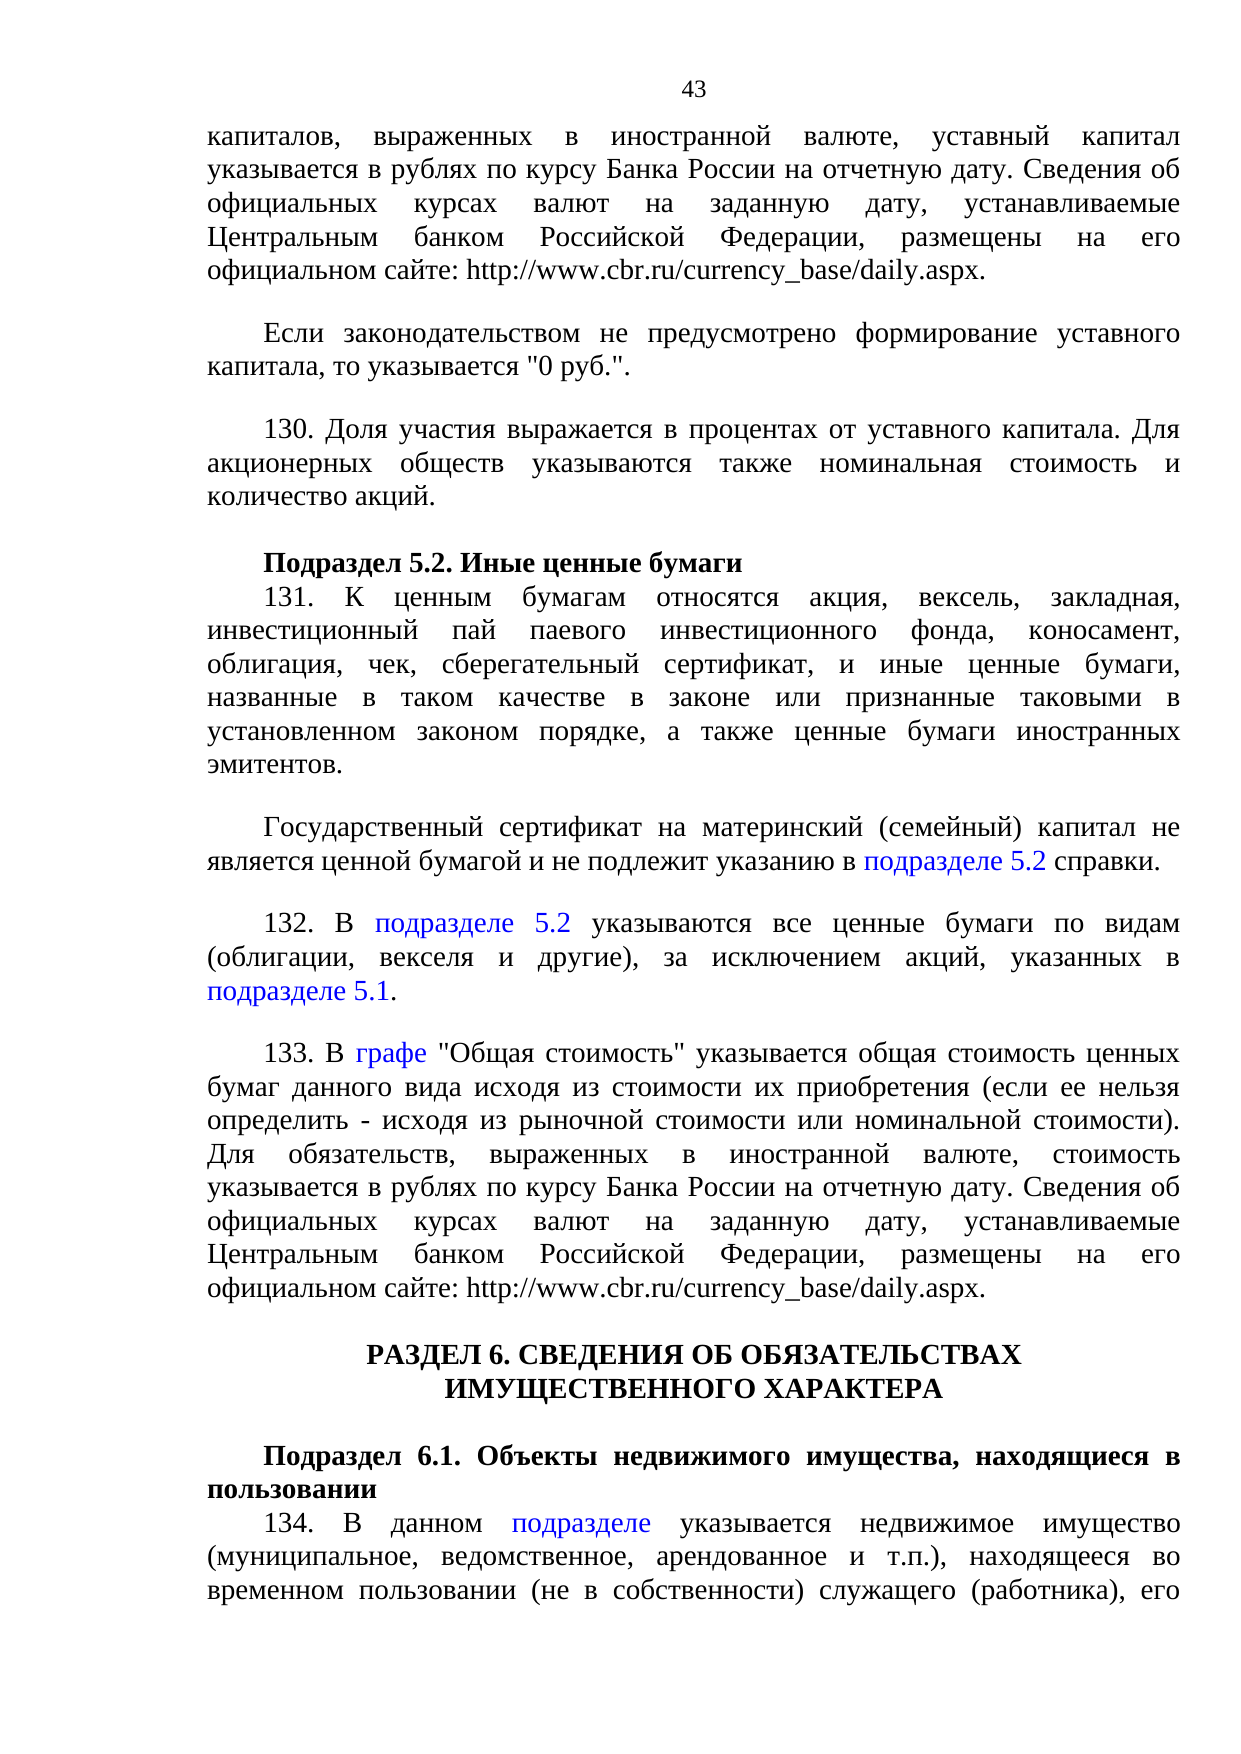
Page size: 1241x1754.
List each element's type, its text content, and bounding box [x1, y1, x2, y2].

title РАЗДЕЛ 6. СВЕДЕНИЯ ОБ ОБЯЗАТЕЛЬСТВАХ [207, 1337, 1181, 1371]
text 130. Доля участия выражается в процентах от уставного капитала. Для акционерных обществ указываются также номинальная стоимость и количество акций. [207, 411, 1181, 512]
title Подраздел 6.1. Объекты недвижимого имущества, находящиеся в пользовании [207, 1438, 1181, 1505]
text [207, 118, 1181, 286]
title ИМУЩЕСТВЕННОГО ХАРАКТЕРА [207, 1371, 1181, 1404]
text 131. К ценным бумагам относятся акция, вексель, закладная, инвестиционный пай паевого инвестиционного фонда, коносамент, облигация, чек, сберегательный сертификат, и иные ценные бумаги, названные в таком качестве в законе или признанные таковыми в установленном законом порядке, а также ценные бумаги иностранных эмитентов. [207, 579, 1181, 780]
text 132. В подразделе 5.2 указываются все ценные бумаги по видам (облигации, векселя и другие), за исключением акций, указанных в подразделе 5.1. [207, 906, 1181, 1006]
text 133. В графе "Общая стоимость" указывается общая стоимость ценных бумаг данного вида исходя из стоимости их приобретения (если ее нельзя определить - исходя из рыночной стоимости или номинальной стоимости). Для обязательств, выраженных в иностранной валюте, стоимость указывается в рублях по курсу Банка России на отчетную дату. Сведения об официальных курсах валют на заданную дату, устанавливаемые Центральным банком Российской Федерации, размещены на его официальном сайте: http://www.cbr.ru/currency_base/daily.aspx. [207, 1035, 1181, 1304]
text Государственный сертификат на материнский (семейный) капитал не является ценной бумагой и не подлежит указанию в подразделе 5.2 справки. [207, 809, 1181, 876]
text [207, 1505, 1181, 1606]
title Подраздел 5.2. Иные ценные бумаги [207, 545, 1181, 579]
text Если законодательством не предусмотрено формирование уставного капитала, то указывается "0 руб.". [207, 315, 1181, 382]
